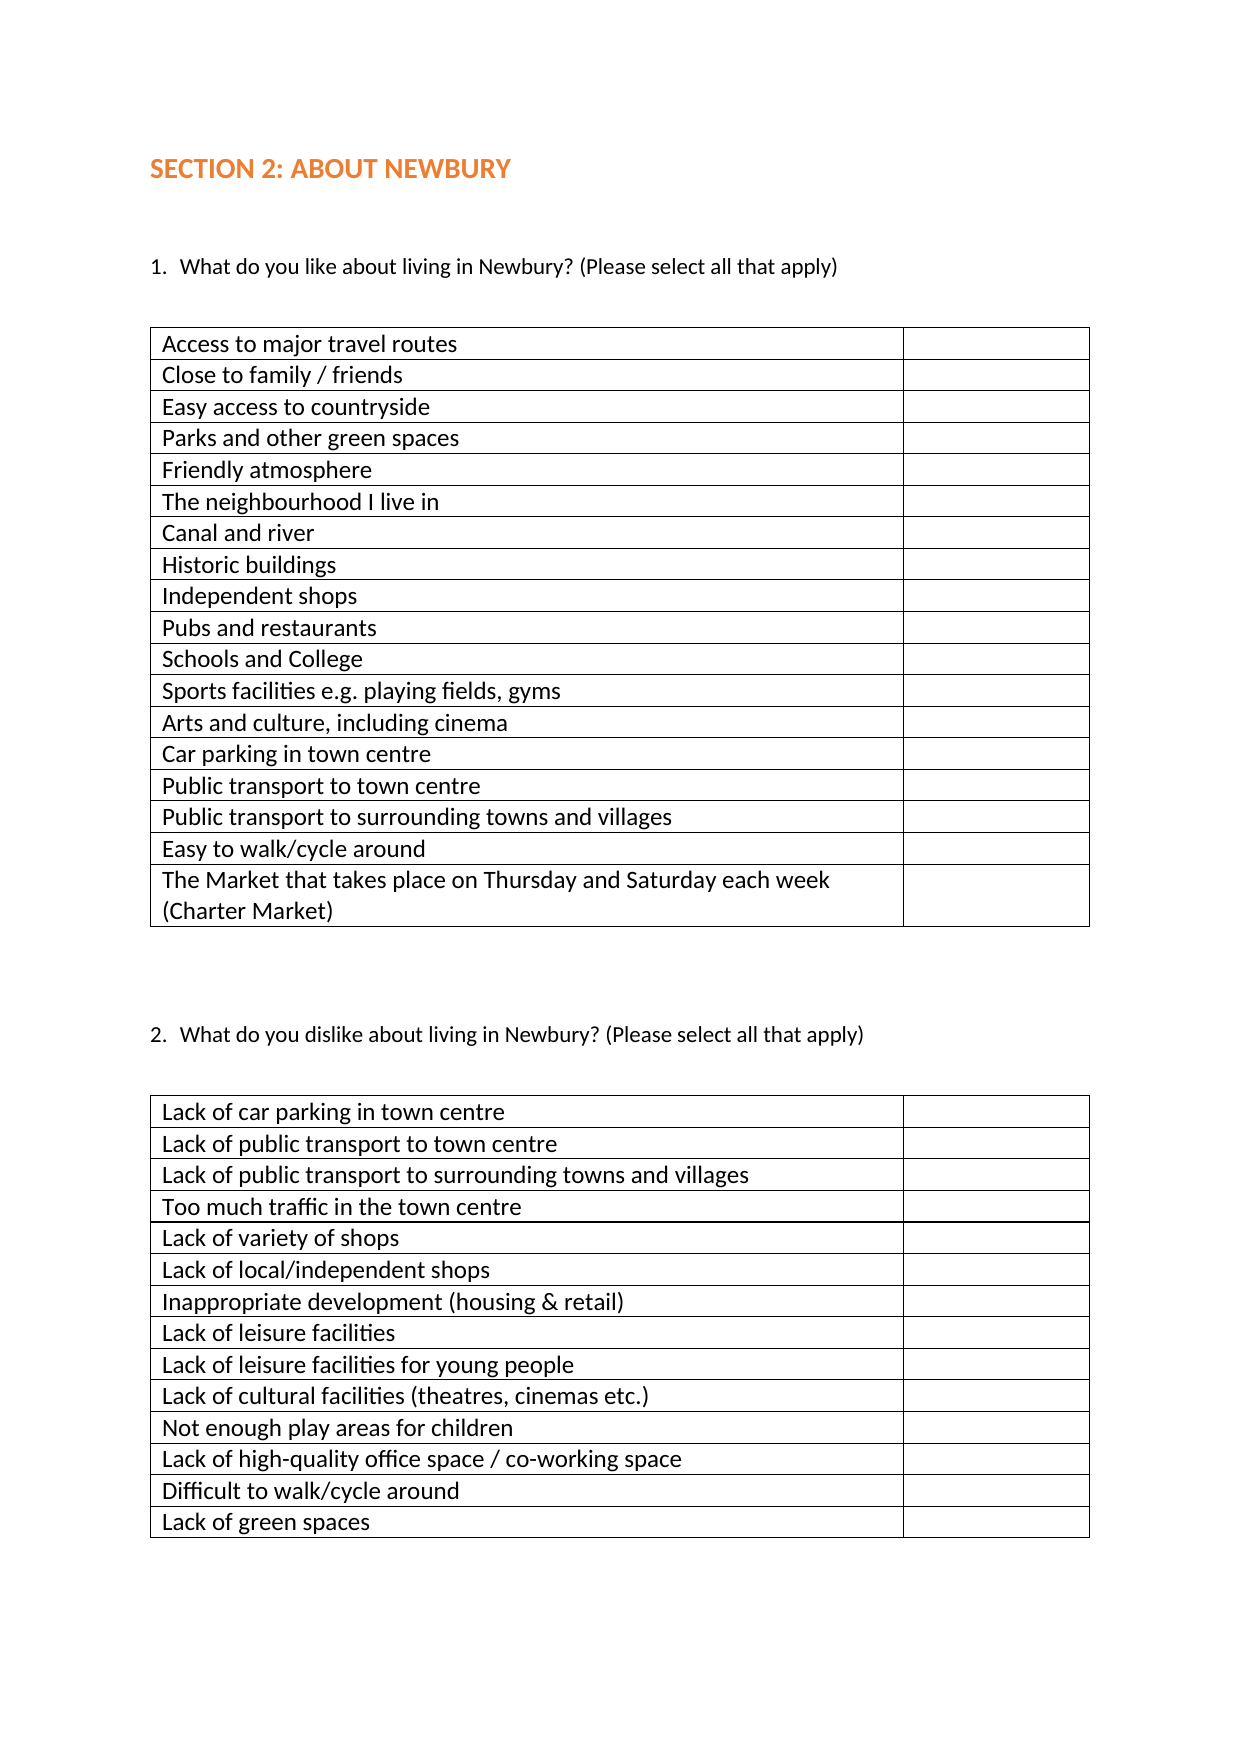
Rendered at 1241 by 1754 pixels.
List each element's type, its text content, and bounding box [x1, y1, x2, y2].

table_cell Public transport to town centre [151, 770, 903, 800]
table_cell [904, 612, 1089, 642]
table_cell Lack of leisure facilities for young people [151, 1349, 903, 1379]
table_cell [904, 801, 1089, 832]
table_cell Easy to walk/cycle around [151, 833, 903, 863]
table_cell [904, 454, 1089, 485]
table_cell [904, 423, 1089, 453]
table_cell [904, 770, 1089, 800]
table_cell Arts and culture, including cinema [151, 707, 903, 737]
list What do you like about living in Newbury? (Please select all that apply) [150, 252, 1090, 280]
table_cell [904, 1349, 1089, 1379]
list What do you dislike about living in Newbury? (Please select all that apply) [150, 1020, 1090, 1048]
table_cell Lack of local/independent shops [151, 1254, 903, 1284]
table_cell [904, 1507, 1089, 1537]
table_cell [904, 865, 1089, 926]
table_cell [904, 1317, 1089, 1348]
table_cell Car parking in town centre [151, 738, 903, 769]
table_cell [904, 486, 1089, 516]
table_cell Public transport to surrounding towns and villages [151, 801, 903, 832]
table_cell Historic buildings [151, 549, 903, 579]
table_cell The neighbourhood I live in [151, 486, 903, 516]
table_cell Easy access to countryside [151, 391, 903, 422]
table_cell Lack of public transport to surrounding towns and villages [151, 1159, 903, 1190]
table_cell Lack of green spaces [151, 1507, 903, 1537]
table_cell Schools and College [151, 644, 903, 674]
table_cell Lack of variety of shops [151, 1223, 903, 1253]
table_cell Not enough play areas for children [151, 1412, 903, 1442]
table_cell [904, 738, 1089, 769]
table_header Access to major travel routes [151, 328, 903, 358]
table_cell [904, 1475, 1089, 1506]
table_cell Canal and river [151, 517, 903, 548]
table_cell [904, 517, 1089, 548]
table_cell [904, 1444, 1089, 1474]
table_cell [904, 1412, 1089, 1442]
table_cell Lack of high-quality office space / co-working space [151, 1444, 903, 1474]
table_cell [904, 1254, 1089, 1284]
table_header Lack of car parking in town centre [151, 1096, 903, 1127]
table_cell Lack of leisure facilities [151, 1317, 903, 1348]
table_cell Sports facilities e.g. playing fields, gyms [151, 675, 903, 706]
table_cell [904, 580, 1089, 611]
table_cell Lack of public transport to town centre [151, 1128, 903, 1158]
table_cell [904, 675, 1089, 706]
table_cell [904, 1223, 1089, 1253]
table_cell Close to family / friends [151, 360, 903, 390]
table_cell [904, 360, 1089, 390]
table_cell Parks and other green spaces [151, 423, 903, 453]
table_cell Difficult to walk/cycle around [151, 1475, 903, 1506]
text SECTION 2: ABOUT NEWBURY [150, 150, 1090, 186]
table_cell [904, 1128, 1089, 1158]
table_cell Inappropriate development (housing & retail) [151, 1286, 903, 1316]
table_header [904, 328, 1089, 358]
table_header [904, 1096, 1089, 1127]
table_cell The Market that takes place on Thursday and Saturday each week (Charter Market) [151, 865, 903, 926]
table_cell Pubs and restaurants [151, 612, 903, 642]
table_cell Too much traffic in the town centre [151, 1191, 903, 1221]
table_cell Friendly atmosphere [151, 454, 903, 485]
table_cell [904, 833, 1089, 863]
table_cell [904, 1380, 1089, 1411]
table_cell Lack of cultural facilities (theatres, cinemas etc.) [151, 1380, 903, 1411]
table_cell [904, 1159, 1089, 1190]
table_cell [904, 549, 1089, 579]
table_cell [904, 644, 1089, 674]
table_cell [904, 1286, 1089, 1316]
table_cell [904, 1191, 1089, 1221]
table_cell [904, 391, 1089, 422]
table_cell Independent shops [151, 580, 903, 611]
table_cell [904, 707, 1089, 737]
